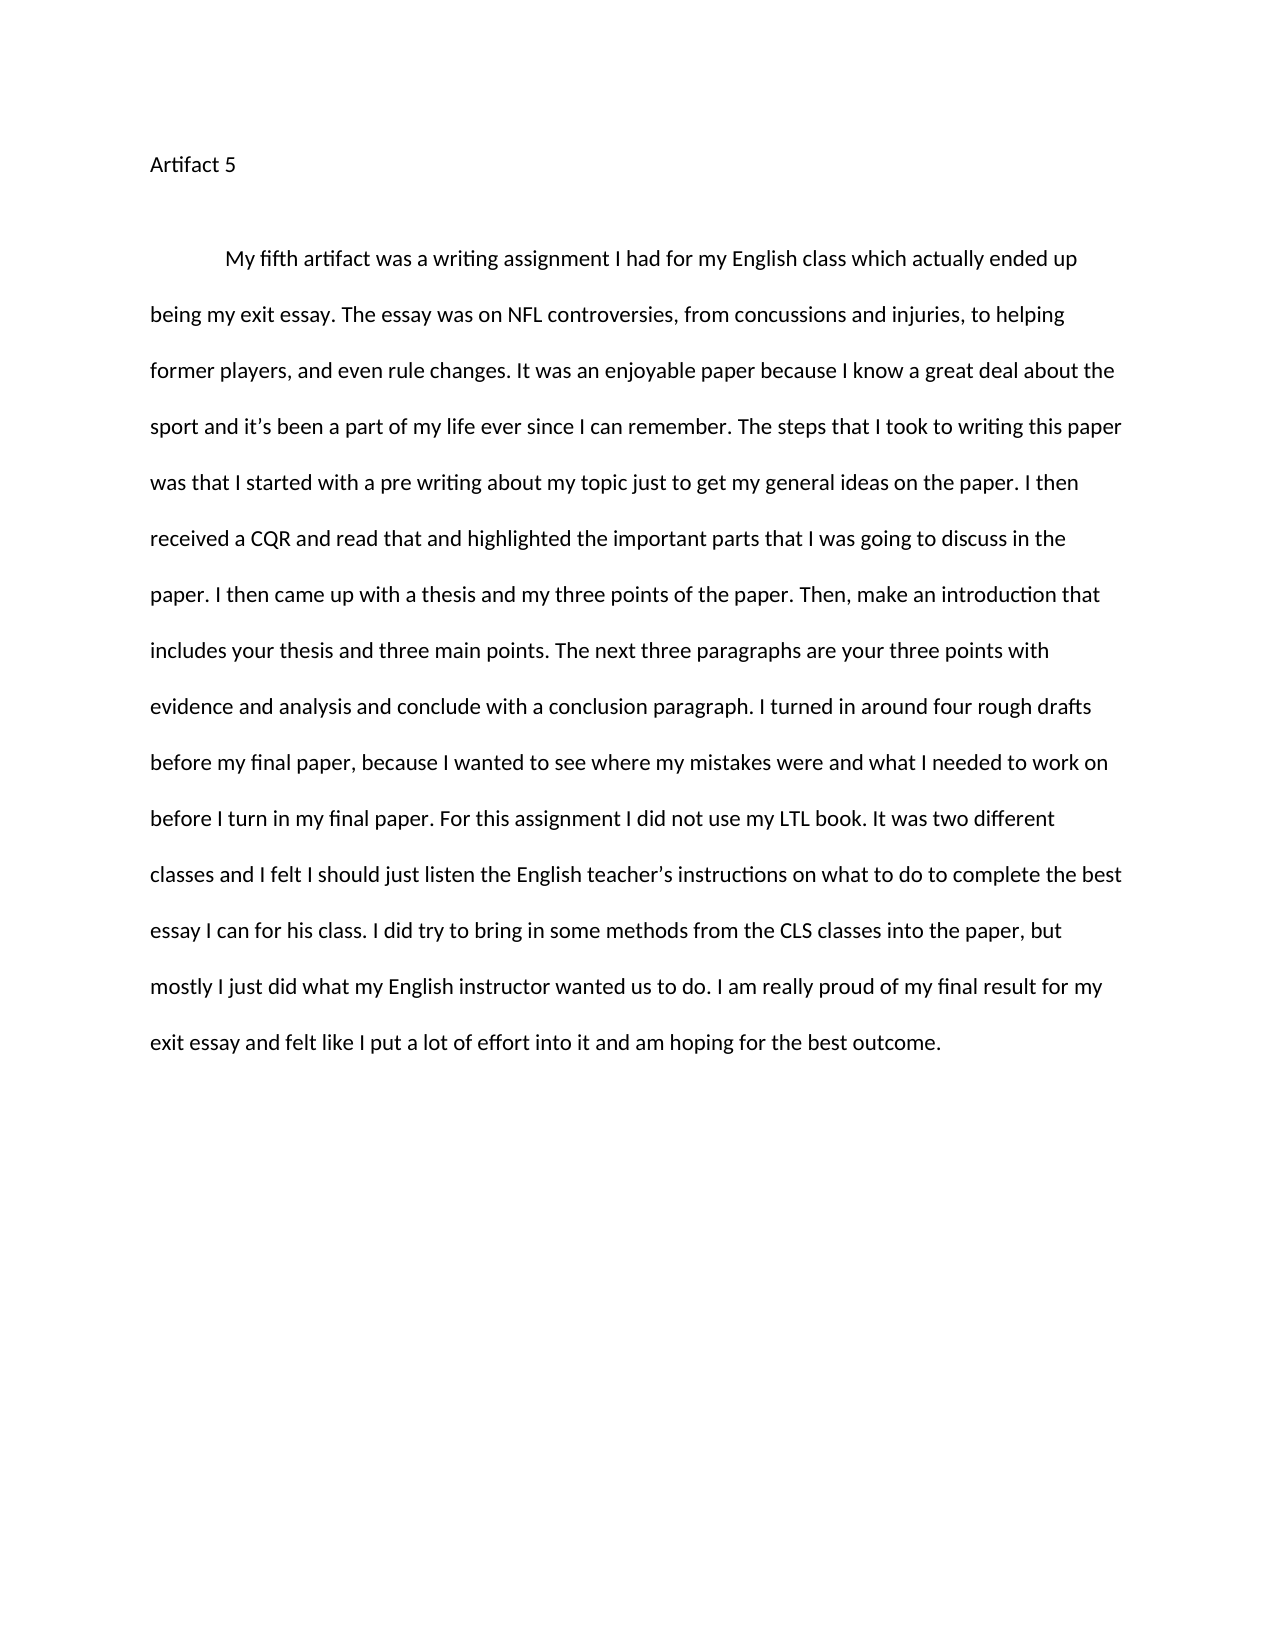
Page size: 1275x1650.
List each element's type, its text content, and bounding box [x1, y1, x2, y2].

text My fifth artifact was a writing assignment I had for my English class which actually ended up being my exit essay. The essay was on NFL controversies, from concussions and injuries, to helping former players, and even rule changes. It was an enjoyable paper because I know a great deal about the sport and it’s been a part of my life ever since I can remember. The steps that I took to writing this paper was that I started with a pre writing about my topic just to get my general ideas on the paper. I then received a CQR and read that and highlighted the important parts that I was going to discuss in the paper. I then came up with a thesis and my three points of the paper. Then, make an introduction that includes your thesis and three main points. The next three paragraphs are your three points with evidence and analysis and conclude with a conclusion paragraph. I turned in around four rough drafts before my final paper, because I wanted to see where my mistakes were and what I needed to work on before I turn in my final paper. For this assignment I did not use my LTL book. It was two different classes and I felt I should just listen the English teacher’s instructions on what to do to complete the best essay I can for his class. I did try to bring in some methods from the CLS classes into the paper, but mostly I just did what my English instructor wanted us to do. I am really proud of my final result for my exit essay and felt like I put a lot of effort into it and am hoping for the best outcome. [150, 244, 1125, 1056]
text Artifact 5 [150, 150, 1125, 178]
